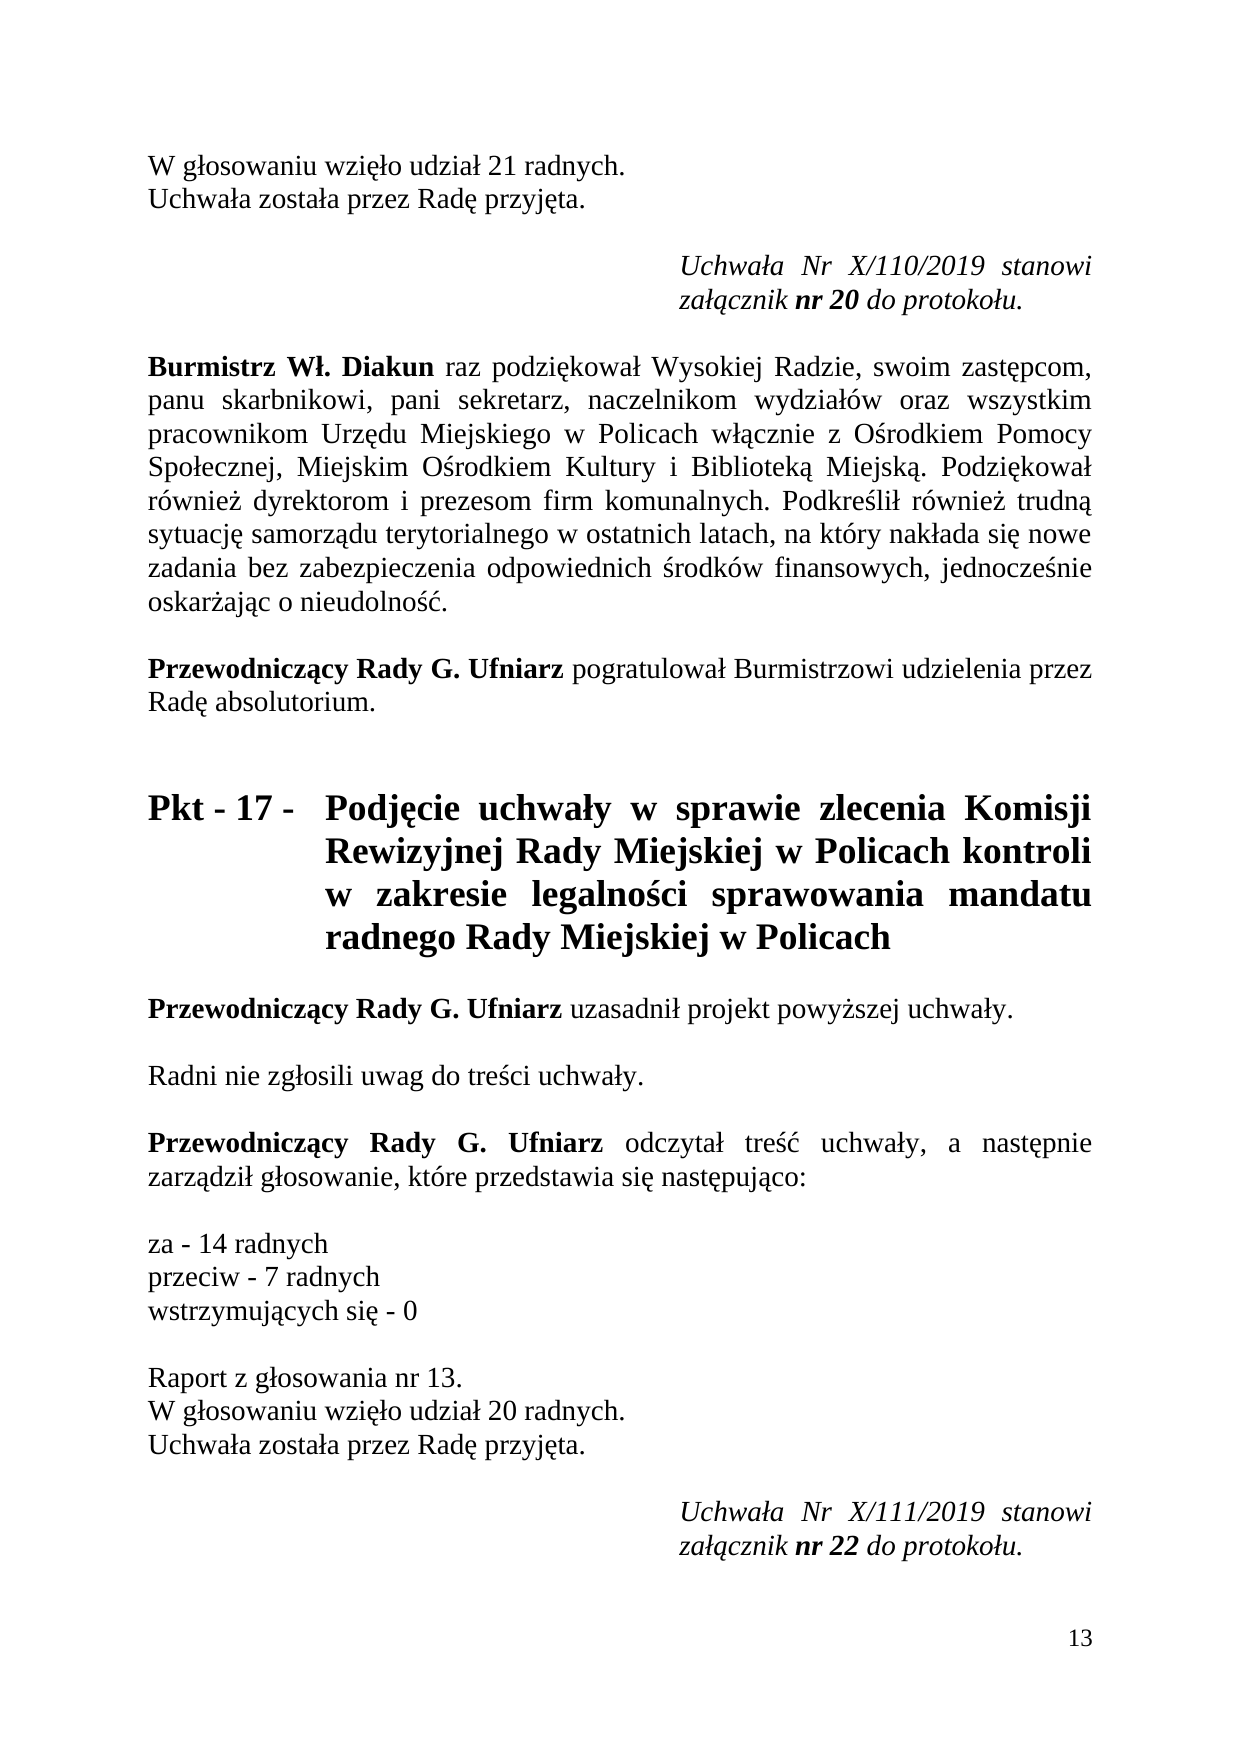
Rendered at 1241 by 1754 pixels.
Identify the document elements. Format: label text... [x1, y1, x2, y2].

text Przewodniczący Rady G. Ufniarz pogratulował Burmistrzowi udzielenia przez Radę absolutorium. [148, 651, 1093, 718]
text Pkt - 17 - Podjęcie uchwały w sprawie zlecenia Komisji Rewizyjnej Rady Miejskiej w Policach kontroli w zakresie legalności sprawowania mandatu radnego Rady Miejskiej w Policach [148, 785, 1093, 957]
text Radni nie zgłosili uwag do treści uchwały. [148, 1058, 1093, 1092]
text Uchwała Nr X/111/2019 stanowi załącznik nr 22 do protokołu. [679, 1494, 1093, 1561]
text za - 14 radnych [148, 1226, 1093, 1259]
text Uchwała została przez Radę przyjęta. [148, 181, 1093, 215]
text wstrzymujących się - 0 [148, 1293, 1093, 1326]
text Przewodniczący Rady G. Ufniarz odczytał treść uchwały, a następnie zarządził głosowanie, które przedstawia się następująco: [148, 1125, 1093, 1192]
text Burmistrz Wł. Diakun raz podziękował Wysokiej Radzie, swoim zastępcom, panu skarbnikowi, pani sekretarz, naczelnikom wydziałów oraz wszystkim pracownikom Urzędu Miejskiego w Policach włącznie z Ośrodkiem Pomocy Społecznej, Miejskim Ośrodkiem Kultury i Biblioteką Miejską. Podziękował również dyrektorom i prezesom firm komunalnych. Podkreślił również trudną sytuację samorządu terytorialnego w ostatnich latach, na który nakłada się nowe zadania bez zabezpieczenia odpowiednich środków finansowych, jednocześnie oskarżając o nieudolność. [148, 349, 1093, 617]
text Przewodniczący Rady G. Ufniarz uzasadnił projekt powyższej uchwały. [148, 991, 1093, 1024]
text Uchwała została przez Radę przyjęta. [148, 1427, 1093, 1461]
text W głosowaniu wzięło udział 20 radnych. [148, 1393, 1093, 1427]
text Uchwała Nr X/110/2019 stanowi załącznik nr 20 do protokołu. [679, 248, 1093, 315]
text Raport z głosowania nr 13. [148, 1360, 1093, 1393]
text W głosowaniu wzięło udział 21 radnych. [148, 148, 1093, 181]
text przeciw - 7 radnych [148, 1259, 1093, 1293]
